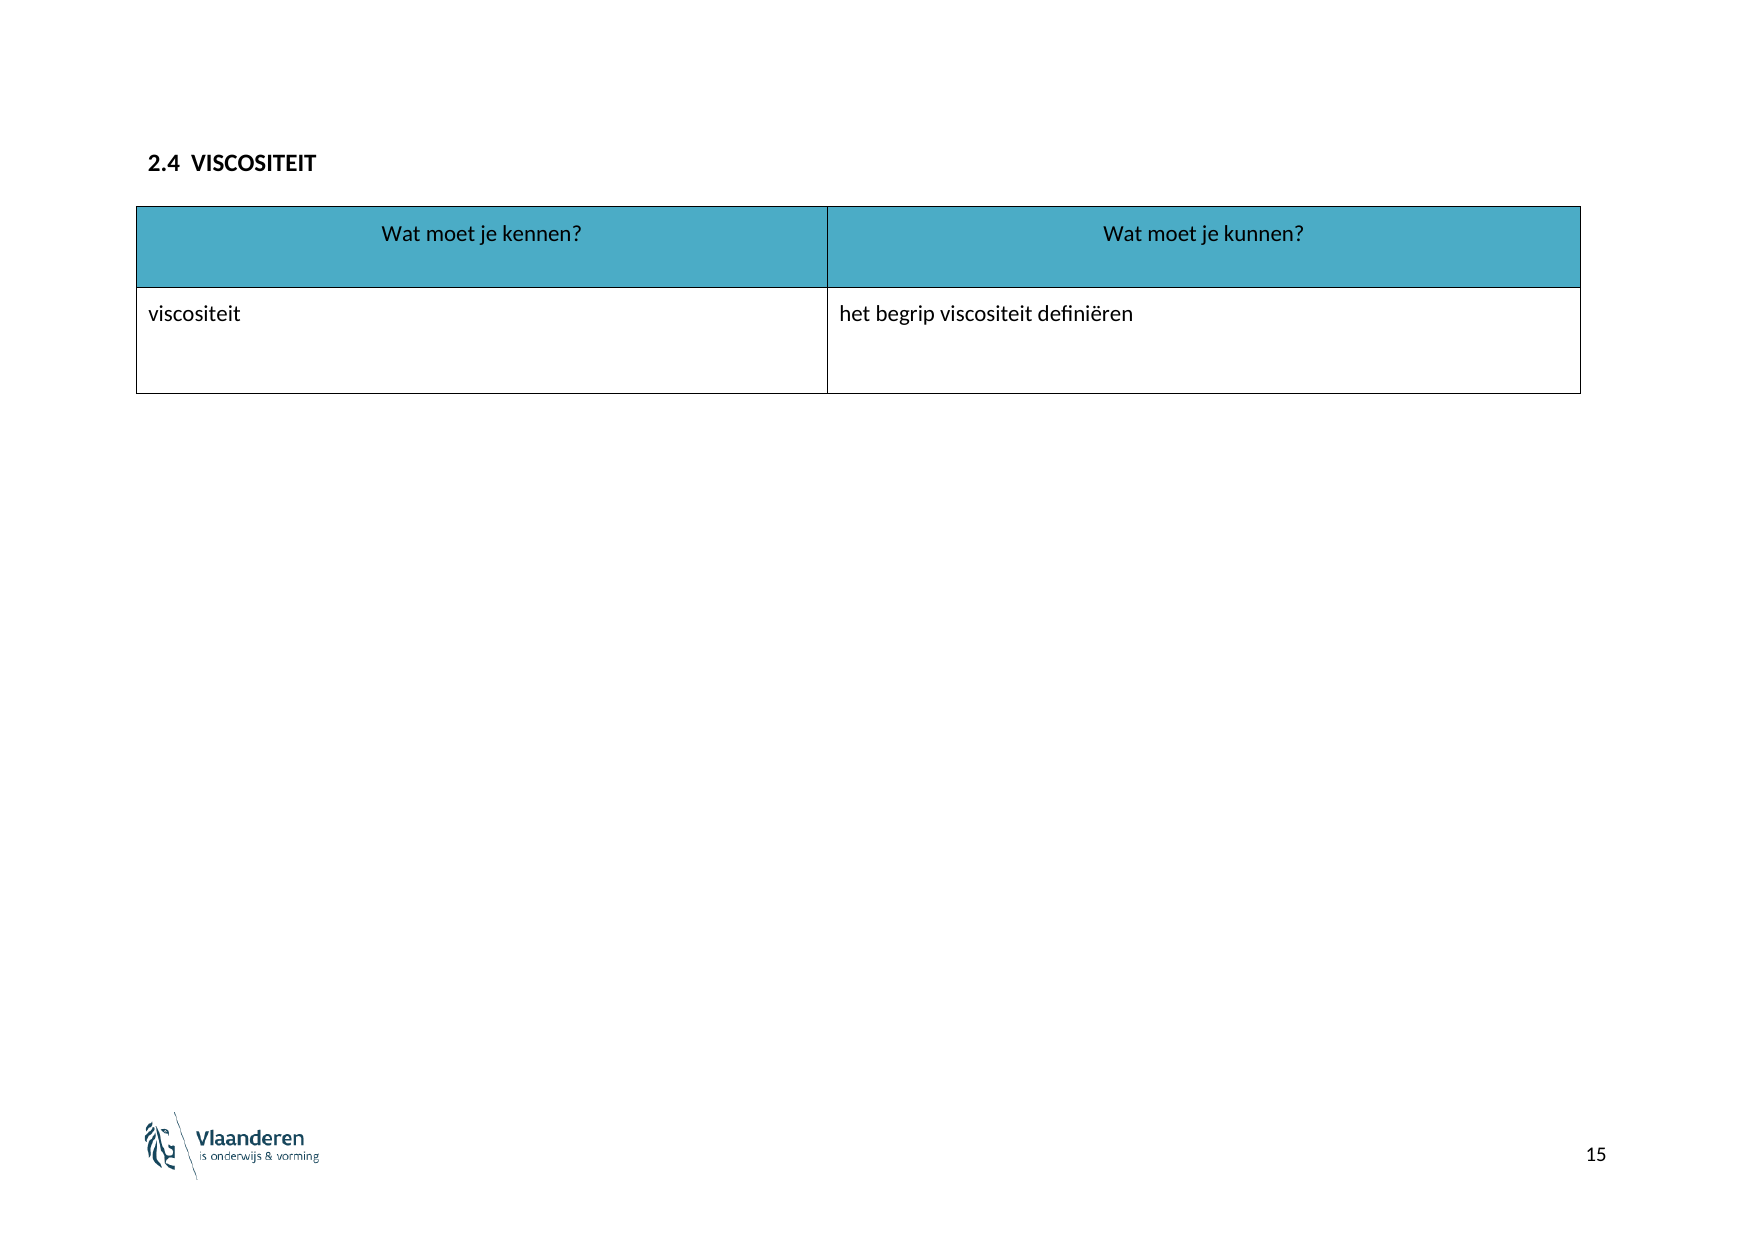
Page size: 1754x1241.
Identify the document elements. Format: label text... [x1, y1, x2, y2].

table_cell het begrip viscositeit definiëren [828, 288, 1580, 392]
table_cell viscositeit [137, 288, 827, 392]
text 2.4 VISCOSITEIT [148, 148, 1606, 178]
table_header Wat moet je kennen? [137, 207, 827, 287]
table_header Wat moet je kunnen? [828, 207, 1580, 287]
picture [144, 1112, 327, 1180]
